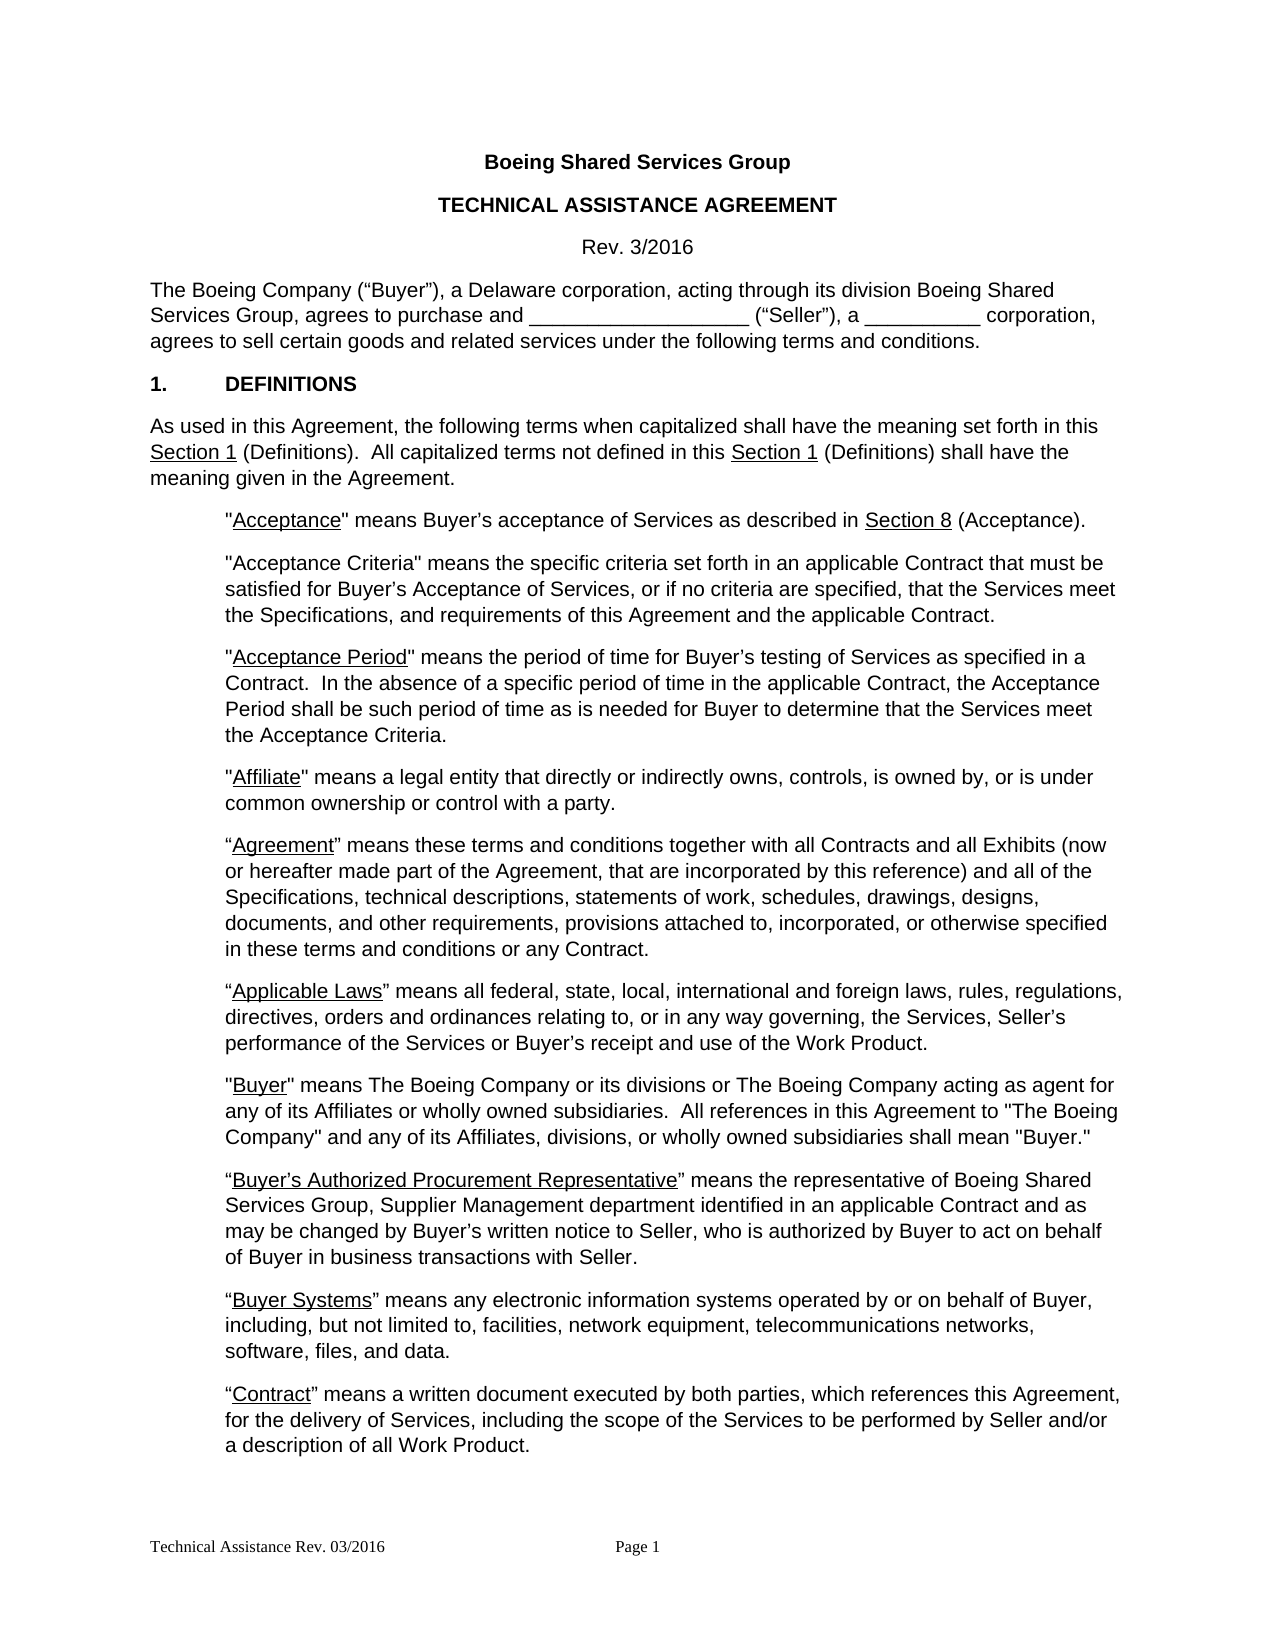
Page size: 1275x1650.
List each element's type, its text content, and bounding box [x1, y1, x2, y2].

text “Applicable Laws” means all federal, state, local, international and foreign laws, rules, regulations, directives, orders and ordinances relating to, or in any way governing, the Services, Seller’s performance of the Services or Buyer’s receipt and use of the Work Product. [225, 979, 1125, 1055]
text Boeing Shared Services Group [150, 150, 1125, 174]
text "Acceptance" means Buyer’s acceptance of Services as described in Section 8 (Acceptance). [225, 508, 1125, 532]
text 1. DEFINITIONS [150, 372, 1125, 396]
text As used in this Agreement, the following terms when capitalized shall have the meaning set forth in this Section 1 (Definitions). All capitalized terms not defined in this Section 1 (Definitions) shall have the meaning given in the Agreement. [150, 414, 1125, 490]
text The Boeing Company (“Buyer”), a Delaware corporation, acting through its division Boeing Shared Services Group, agrees to purchase and ___________________ (“Seller”), a __________ corporation, agrees to sell certain goods and related services under the following terms and conditions. [150, 277, 1125, 353]
text TECHNICAL ASSISTANCE AGREEMENT [150, 192, 1125, 216]
text "Buyer" means The Boeing Company or its divisions or The Boeing Company acting as agent for any of its Affiliates or wholly owned subsidiaries. All references in this Agreement to "The Boeing Company" and any of its Affiliates, divisions, or wholly owned subsidiaries shall mean "Buyer." [225, 1073, 1125, 1149]
text “Agreement” means these terms and conditions together with all Contracts and all Exhibits (now or hereafter made part of the Agreement, that are incorporated by this reference) and all of the Specifications, technical descriptions, statements of work, schedules, drawings, designs, documents, and other requirements, provisions attached to, incorporated, or otherwise specified in these terms and conditions or any Contract. [225, 833, 1125, 961]
text "Affiliate" means a legal entity that directly or indirectly owns, controls, is owned by, or is under common ownership or control with a party. [225, 765, 1125, 815]
text “Contract” means a written document executed by both parties, which references this Agreement, for the delivery of Services, including the scope of the Services to be performed by Seller and/or a description of all Work Product. [225, 1382, 1125, 1457]
text "Acceptance Criteria" means the specific criteria set forth in an applicable Contract that must be satisfied for Buyer’s Acceptance of Services, or if no criteria are specified, that the Services meet the Specifications, and requirements of this Agreement and the applicable Contract. [225, 551, 1125, 626]
text Rev. 3/2016 [150, 235, 1125, 259]
text “Buyer’s Authorized Procurement Representative” means the representative of Boeing Shared Services Group, Supplier Management department identified in an applicable Contract and as may be changed by Buyer’s written notice to Seller, who is authorized by Buyer to act on behalf of Buyer in business transactions with Seller. [225, 1167, 1125, 1269]
text “Buyer Systems” means any electronic information systems operated by or on behalf of Buyer, including, but not limited to, facilities, network equipment, telecommunications networks, software, files, and data. [225, 1287, 1125, 1363]
text "Acceptance Period" means the period of time for Buyer’s testing of Services as specified in a Contract. In the absence of a specific period of time in the applicable Contract, the Acceptance Period shall be such period of time as is needed for Buyer to determine that the Services meet the Acceptance Criteria. [225, 645, 1125, 746]
